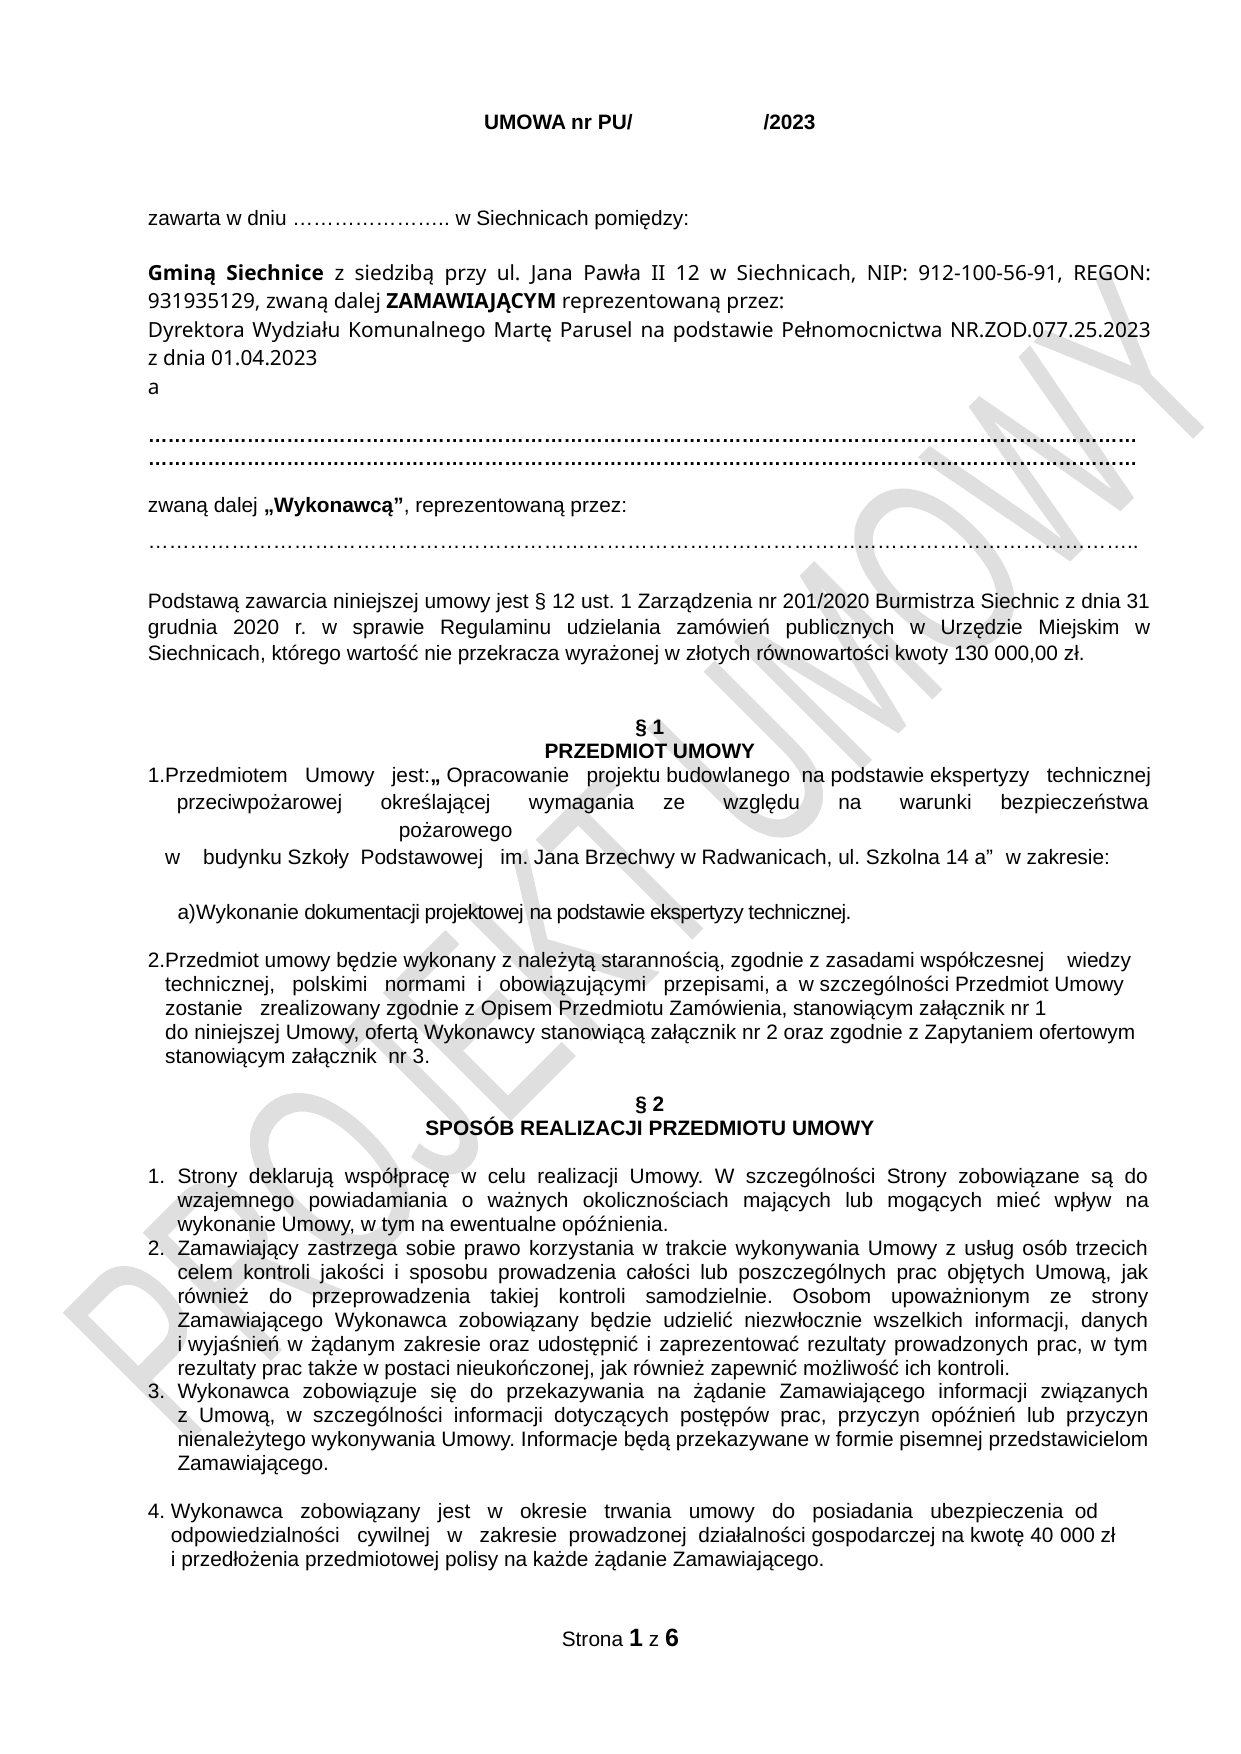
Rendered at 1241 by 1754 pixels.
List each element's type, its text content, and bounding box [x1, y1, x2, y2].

text 1.Przedmiotem Umowy jest:„ Opracowanie projektu budowlanego na podstawie ekspertyzy technicznej [148, 763, 1152, 787]
text Podstawą zawarcia niniejszej umowy jest § 12 ust. 1 Zarządzenia nr 201/2020 Burmistrza Siechnic z dnia 31 grudnia 2020 r. w sprawie Regulaminu udzielania zamówień publicznych w Urzędzie Miejskim w Siechnicach, którego wartość nie przekracza wyrażonej w złotych równowartości kwoty 130 000,00 zł. [148, 589, 1152, 665]
list Strony deklarują współpracę w celu realizacji Umowy. W szczególności Strony zobowiązane są do wzajemnego powiadamiania o ważnych okolicznościach mających lub mogących mieć wpływ na wykonanie Umowy, w tym na ewentualne opóźnienia. [148, 1164, 1149, 1236]
text 4. Wykonawca zobowiązany jest w okresie trwania umowy do posiadania ubezpieczenia od [148, 1499, 1152, 1523]
text Gminą Siechnice z siedzibą przy ul. Jana Pawła II 12 w Siechnicach, NIP: 912-100-56-91, REGON: 931935129, zwaną dalej ZAMAWIAJĄCYM reprezentowaną przez: [148, 258, 1152, 315]
list Wykonawca zobowiązuje się do przekazywania na żądanie Zamawiającego informacji związanych z Umową, w szczególności informacji dotyczących postępów prac, przyczyn opóźnień lub przyczyn nienależytego wykonywania Umowy. Informacje będą przekazywane w formie pisemnej przedstawicielom Zamawiającego. [148, 1379, 1149, 1475]
list a)Wykonanie dokumentacji projektowej na podstawie ekspertyzy technicznej. [177, 900, 1152, 924]
text § 1 [148, 715, 1152, 739]
text § 2 [148, 1092, 1152, 1116]
text w budynku Szkoły Podstawowej im. Jana Brzechwy w Radwanicach, ul. Szkolna 14 a” w zakresie: [148, 845, 1152, 869]
text zwaną dalej „Wykonawcą”, reprezentowaną przez: [148, 492, 1152, 516]
text Dyrektora Wydziału Komunalnego Martę Parusel na podstawie Pełnomocnictwa NR.ZOD.077.25.2023 z dnia 01.04.2023 [148, 315, 1152, 372]
text …………………………………………………………………………………………………………………………….. [148, 529, 1152, 553]
text SPOSÓB REALIZACJI PRZEDMIOTU UMOWY [148, 1116, 1152, 1140]
text przeciwpożarowej określającej wymagania ze względu na warunki bezpieczeństwa pożarowego [148, 790, 1152, 842]
text zostanie zrealizowany zgodnie z Opisem Przedmiotu Zamówienia, stanowiącym załącznik nr 1 [148, 996, 1152, 1020]
text a [148, 372, 1152, 400]
text stanowiącym załącznik nr 3. [148, 1044, 1152, 1068]
text 2.Przedmiot umowy będzie wykonany z należytą starannością, zgodnie z zasadami współczesnej wiedzy [148, 948, 1152, 972]
text ………………………………………………………………………………………………………………………………………………………………………………………………………………………………………………………………………… [148, 424, 1152, 470]
text zawarta w dniu ………………….. w Siechnicach pomiędzy: [148, 206, 1152, 230]
text PRZEDMIOT UMOWY [148, 739, 1152, 763]
text UMOWA nr PU/ /2023 [148, 110, 1152, 134]
text i przedłożenia przedmiotowej polisy na każde żądanie Zamawiającego. [148, 1547, 1152, 1571]
text technicznej, polskimi normami i obowiązującymi przepisami, a w szczególności Przedmiot Umowy [148, 972, 1152, 996]
text do niniejszej Umowy, ofertą Wykonawcy stanowiącą załącznik nr 2 oraz zgodnie z Zapytaniem ofertowym [148, 1020, 1152, 1044]
text odpowiedzialności cywilnej w zakresie prowadzonej działalności gospodarczej na kwotę 40 000 zł [148, 1523, 1152, 1547]
list Zamawiający zastrzega sobie prawo korzystania w trakcie wykonywania Umowy z usług osób trzecich celem kontroli jakości i sposobu prowadzenia całości lub poszczególnych prac objętych Umową, jak również do przeprowadzenia takiej kontroli samodzielnie. Osobom upoważnionym ze strony Zamawiającego Wykonawca zobowiązany będzie udzielić niezwłocznie wszelkich informacji, danych i wyjaśnień w żądanym zakresie oraz udostępnić i zaprezentować rezultaty prowadzonych prac, w tym rezultaty prac także w postaci nieukończonej, jak również zapewnić możliwość ich kontroli. [148, 1236, 1149, 1379]
